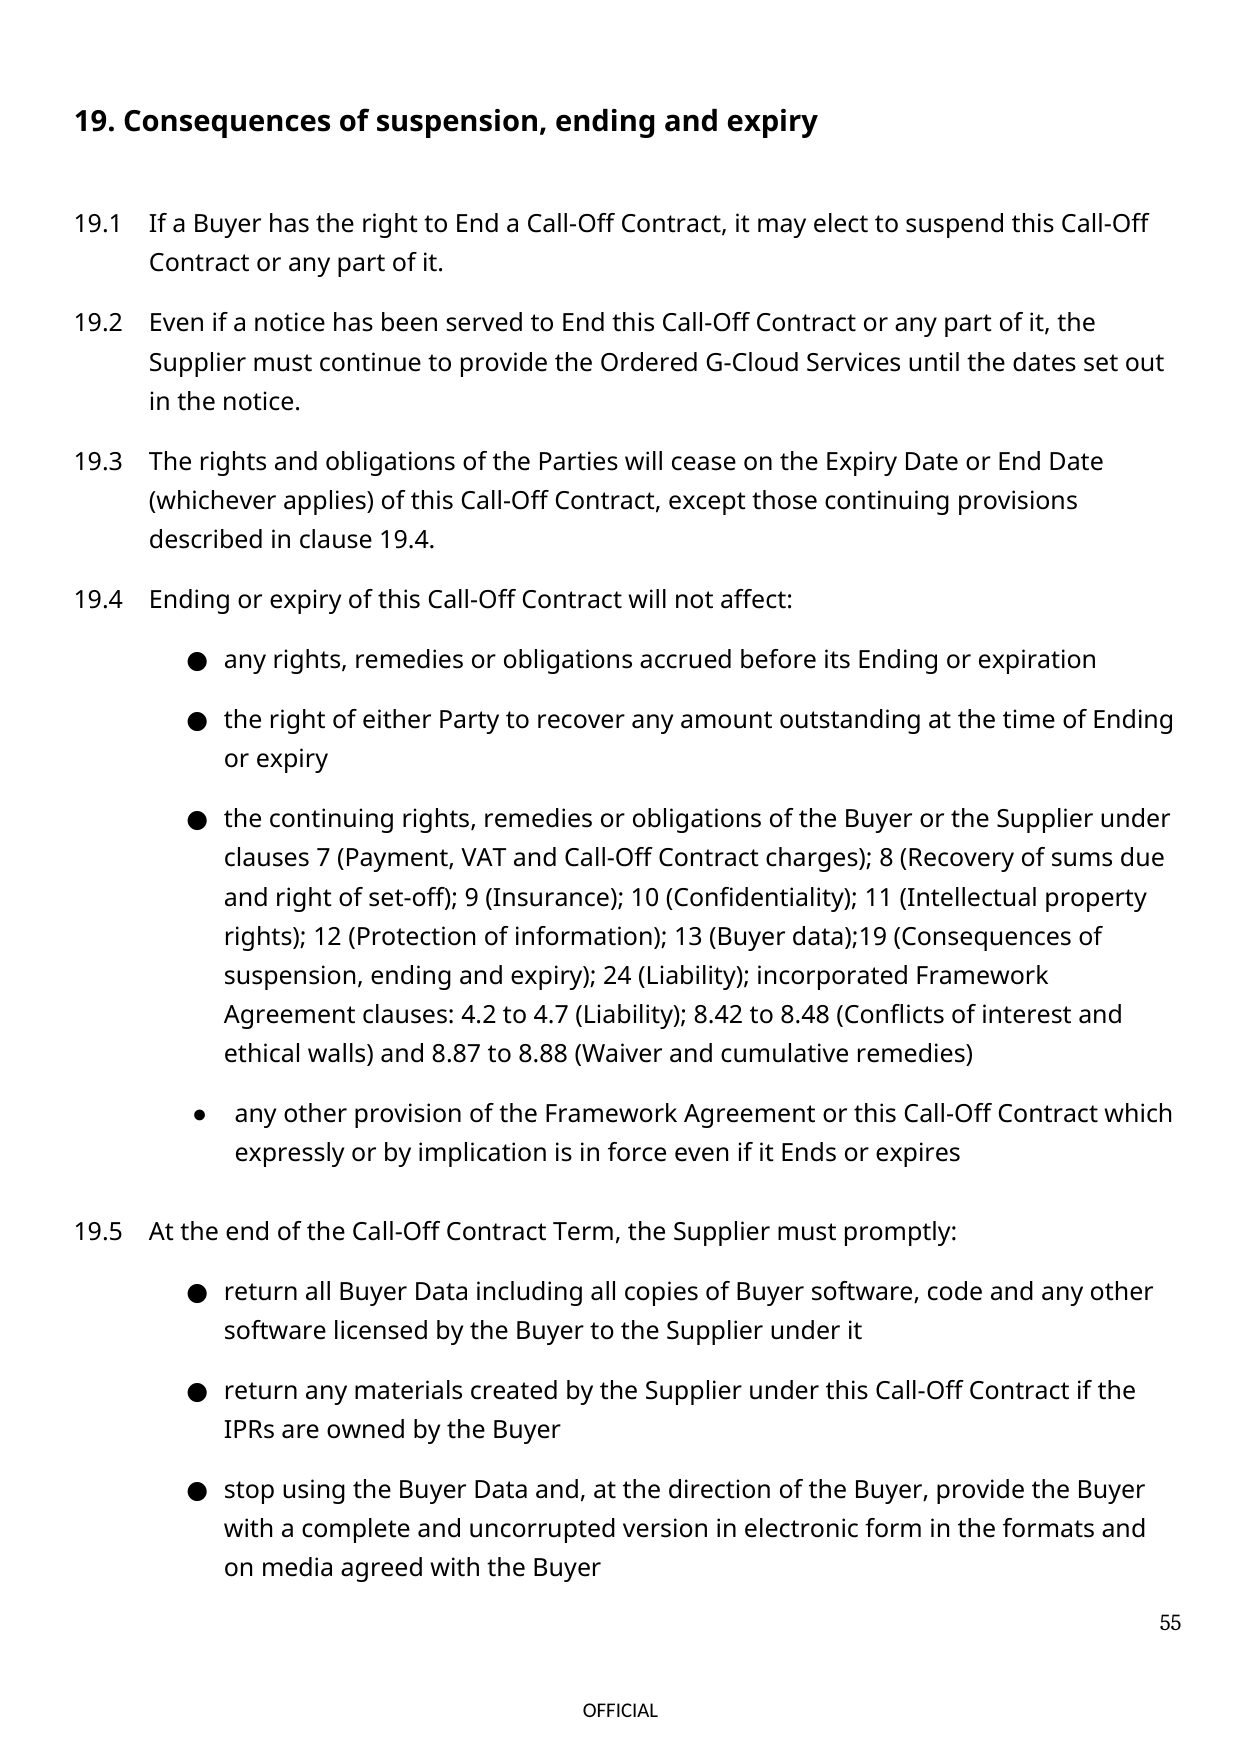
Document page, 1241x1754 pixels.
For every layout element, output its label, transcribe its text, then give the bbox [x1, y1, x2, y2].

list the right of either Party to recover any amount outstanding at the time of Ending or expiry [186, 702, 1181, 775]
list return all Buyer Data including all copies of Buyer software, code and any other software licensed by the Buyer to the Supplier under it [186, 1273, 1181, 1347]
list the continuing rights, remedies or obligations of the Buyer or the Supplier under clauses 7 (Payment, VAT and Call-Off Contract charges); 8 (Recovery of sums due and right of set-off); 9 (Insurance); 10 (Confidentiality); 11 (Intellectual property rights); 12 (Protection of information); 13 (Buyer data);19 (Consequences of suspension, ending and expiry); 24 (Liability); incorporated Framework Agreement clauses: 4.2 to 4.7 (Liability); 8.42 to 8.48 (Conflicts of interest and ethical walls) and 8.87 to 8.88 (Waiver and cumulative remedies) [186, 801, 1181, 1070]
list any other provision of the Framework Agreement or this Call-Off Contract which expressly or by implication is in force even if it Ends or expires [192, 1096, 1181, 1169]
list At the end of the Call-Off Contract Term, the Supplier must promptly: [73, 1213, 1181, 1247]
subtitle 19. Consequences of suspension, ending and expiry [74, 100, 1181, 140]
list Ending or expiry of this Call-Off Contract will not affect: [73, 582, 1181, 616]
list The rights and obligations of the Parties will cease on the Expiry Date or End Date (whichever applies) of this Call-Off Contract, except those continuing provisions described in clause 19.4. [73, 443, 1181, 556]
list Even if a notice has been served to End this Call-Off Contract or any part of it, the Supplier must continue to provide the Ordered G-Cloud Services until the dates set out in the notice. [73, 305, 1181, 417]
list return any materials created by the Supplier under this Call-Off Contract if the IPRs are owned by the Buyer [186, 1373, 1181, 1446]
list If a Buyer has the right to End a Call-Off Contract, it may elect to suspend this Call-Off Contract or any part of it. [73, 206, 1181, 279]
list any rights, remedies or obligations accrued before its Ending or expiration [186, 642, 1181, 676]
list stop using the Buyer Data and, at the direction of the Buyer, provide the Buyer with a complete and uncorrupted version in electronic form in the formats and on media agreed with the Buyer [186, 1472, 1181, 1584]
